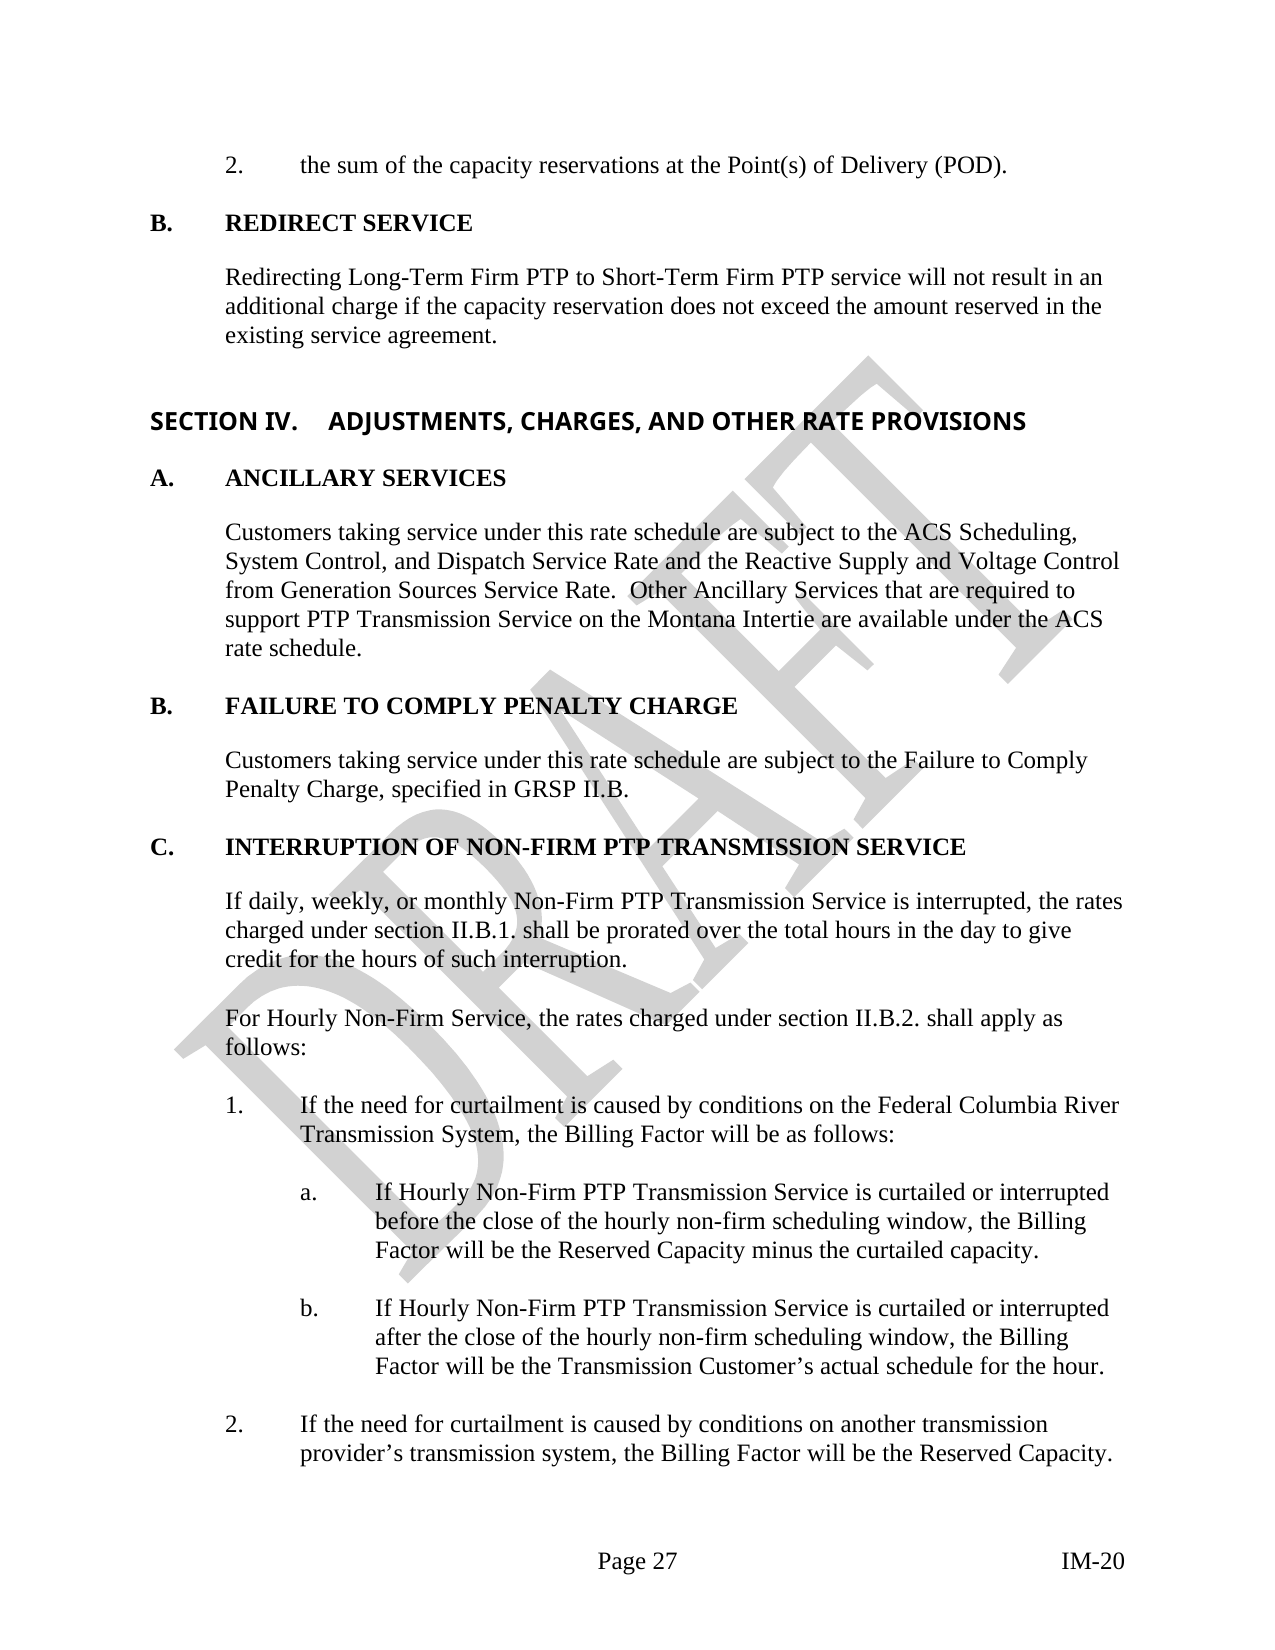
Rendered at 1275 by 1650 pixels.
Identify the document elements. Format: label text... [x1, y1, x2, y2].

text Redirecting Long-Term Firm PTP to Short-Term Firm PTP service will not result in an additional charge if the capacity reservation does not exceed the amount reserved in the existing service agreement. [225, 262, 1125, 349]
subtitle SECTION IV. ADJUSTMENTS, CHARGES, AND OTHER RATE PROVISIONS [150, 403, 1125, 437]
subtitle B. FAILURE TO COMPLY PENALTY CHARGE [150, 691, 1125, 720]
text Customers taking service under this rate schedule are subject to the Failure to Comply Penalty Charge, specified in GRSP II.B. [225, 745, 1125, 803]
subtitle A. ANCILLARY SERVICES [150, 462, 1125, 491]
text 1. If the need for curtailment is caused by conditions on the Federal Columbia River Transmission System, the Billing Factor will be as follows: [225, 1089, 1125, 1148]
text If daily, weekly, or monthly Non-Firm PTP Transmission Service is interrupted, the rates charged under section II.B.1. shall be prorated over the total hours in the day to give credit for the hours of such interruption. [225, 886, 1125, 973]
text 2. the sum of the capacity reservations at the Point(s) of Delivery (POD). [225, 150, 1125, 179]
text b. If Hourly Non-Firm PTP Transmission Service is curtailed or interrupted after the close of the hourly non-firm scheduling window, the Billing Factor will be the Transmission Customer’s actual schedule for the hour. [300, 1293, 1125, 1380]
subtitle B. REDIRECT SERVICE [150, 208, 1125, 237]
text a. If Hourly Non-Firm PTP Transmission Service is curtailed or interrupted before the close of the hourly non-firm scheduling window, the Billing Factor will be the Reserved Capacity minus the curtailed capacity. [300, 1177, 1125, 1264]
subtitle C. INTERRUPTION OF NON-FIRM PTP TRANSMISSION SERVICE [150, 832, 1125, 861]
text For Hourly Non-Firm Service, the rates charged under section II.B.2. shall apply as follows: [225, 1002, 1125, 1061]
text Customers taking service under this rate schedule are subject to the ACS Scheduling, System Control, and Dispatch Service Rate and the Reactive Supply and Voltage Control from Generation Sources Service Rate. Other Ancillary Services that are required to support PTP Transmission Service on the Montana Intertie are available under the ACS rate schedule. [225, 516, 1125, 662]
text 2. If the need for curtailment is caused by conditions on another transmission provider’s transmission system, the Billing Factor will be the Reserved Capacity. [225, 1409, 1125, 1467]
